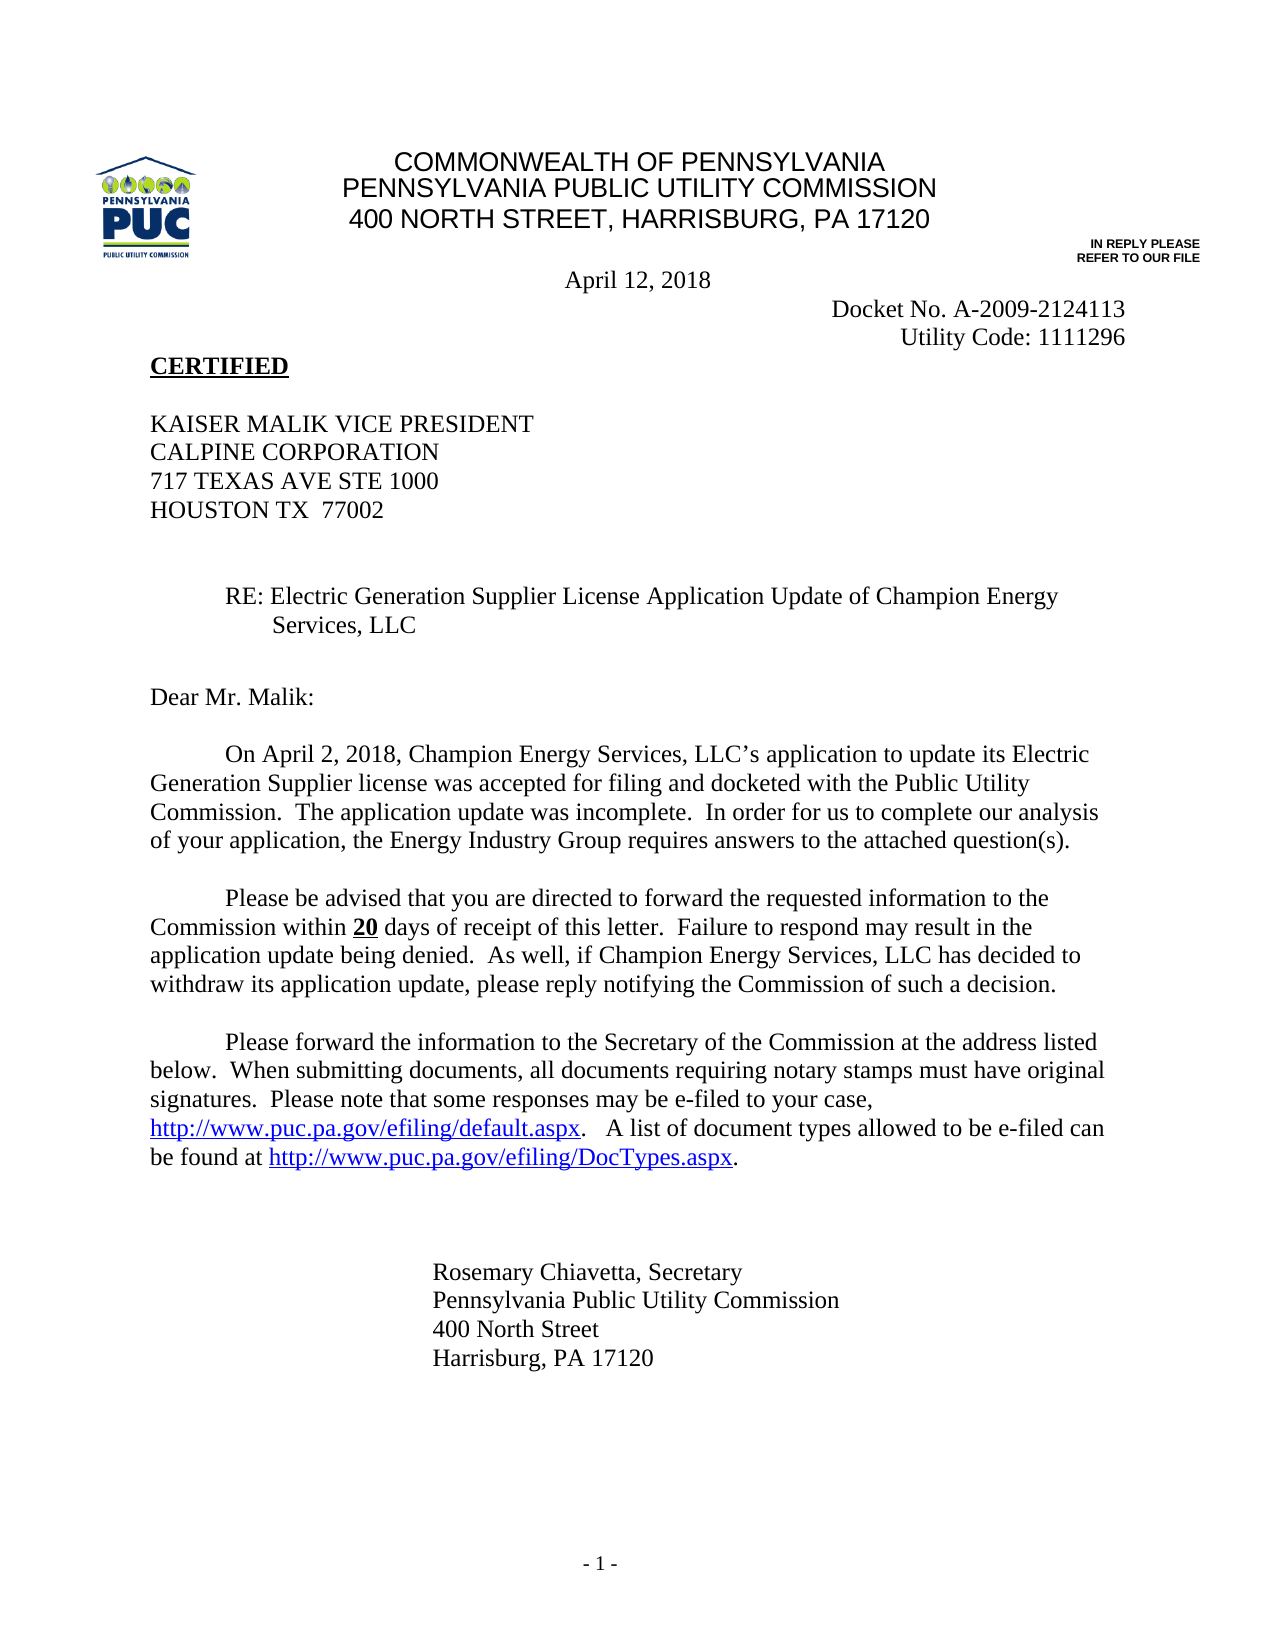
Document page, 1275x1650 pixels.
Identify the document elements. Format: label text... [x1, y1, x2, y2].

text Dear Mr. Malik: [150, 682, 1125, 711]
text Please forward the information to the Secretary of the Commission at the address listed below. When submitting documents, all documents requiring notary stamps must have original signatures. Please note that some responses may be e-filed to your case, http://www.puc.pa.gov/efiling/default.aspx. A list of document types allowed to be e-filed can be found at http://www.puc.pa.gov/efiling/DocTypes.aspx. [150, 1027, 1134, 1171]
text RE: Electric Generation Supplier License Application Update of Champion Energy Services, LLC [225, 581, 1125, 639]
table_header [77, 150, 219, 265]
text KAISER MALIK VICE PRESIDENT [150, 409, 1125, 437]
text Please be advised that you are directed to forward the requested information to the Commission within 20 days of receipt of this letter. Failure to respond may result in the application update being denied. As well, if Champion Energy Services, LLC has decided to withdraw its application update, please reply notifying the Commission of such a decision. [150, 883, 1125, 998]
text CALPINE CORPORATION [150, 437, 1125, 466]
table_cell Harrisburg, PA 17120 [421, 1343, 854, 1372]
table_header IN REPLY PLEASE REFER TO OUR FILE [1060, 150, 1211, 265]
text On April 2, 2018, Champion Energy Services, LLC’s application to update its Electric Generation Supplier license was accepted for filing and docketed with the Public Utility Commission. The application update was incomplete. In order for us to complete our analysis of your application, the Energy Industry Group requires answers to the attached question(s). [150, 739, 1125, 854]
text 717 TEXAS AVE STE 1000 [150, 466, 1125, 495]
table_cell Pennsylvania Public Utility Commission [421, 1286, 854, 1314]
table_cell 400 North Street [421, 1314, 854, 1343]
text Docket No. A-2009-2124113 [150, 294, 1125, 322]
picture [88, 150, 203, 264]
text HOUSTON TX 77002 [150, 495, 1125, 524]
text April 12, 2018 [150, 265, 1125, 294]
text CERTIFIED [150, 351, 1125, 380]
table_header Rosemary Chiavetta, Secretary [421, 1257, 854, 1286]
table_header COMMONWEALTH OF PENNSYLVANIA PENNSYLVANIA PUBLIC UTILITY COMMISSION 400 NORTH STREET, HARRISBURG, PA 17120 [219, 150, 1060, 265]
text Utility Code: 1111296 [150, 322, 1125, 351]
